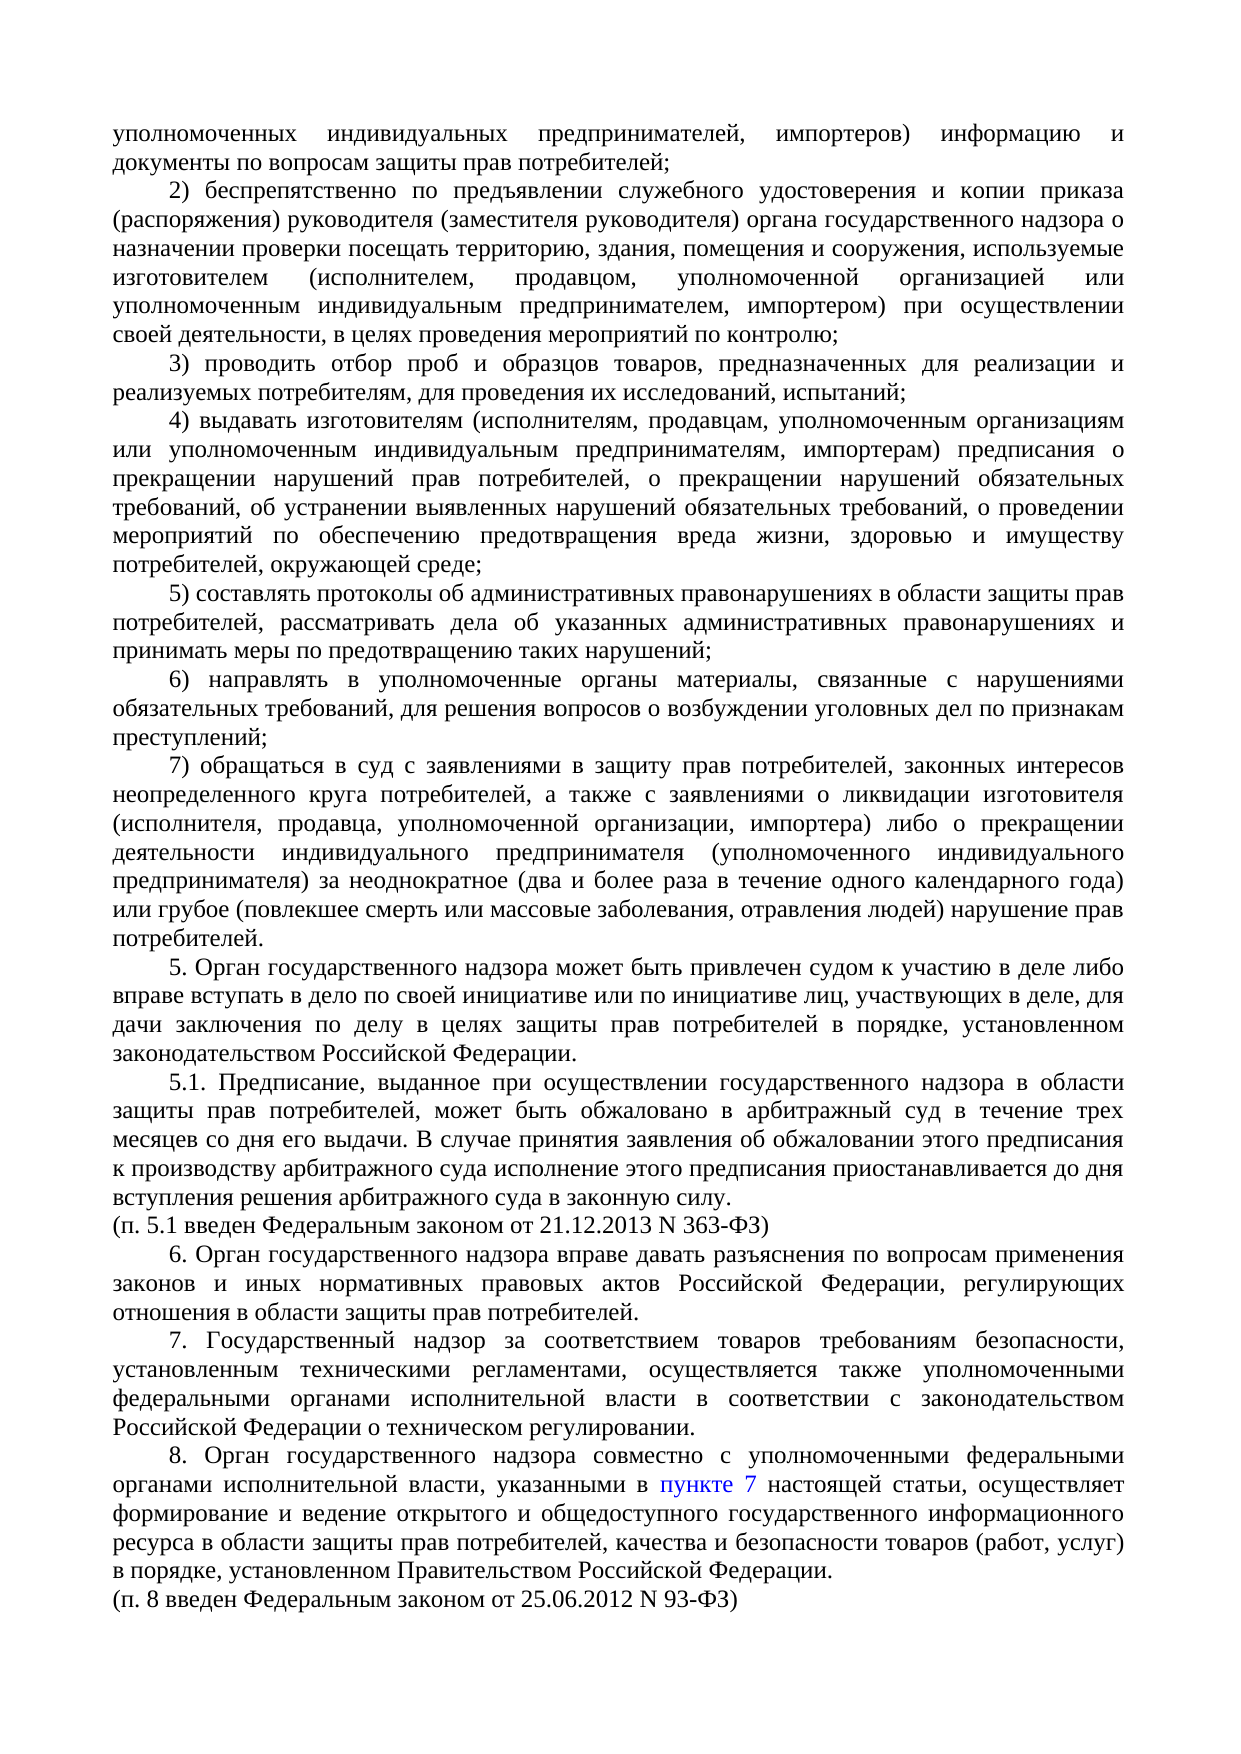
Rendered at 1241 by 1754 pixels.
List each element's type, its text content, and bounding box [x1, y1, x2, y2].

text 6. Орган государственного надзора вправе давать разъяснения по вопросам применения законов и иных нормативных правовых актов Российской Федерации, регулирующих отношения в области защиты прав потребителей. [112, 1239, 1125, 1326]
text 7) обращаться в суд с заявлениями в защиту прав потребителей, законных интересов неопределенного круга потребителей, а также с заявлениями о ликвидации изготовителя (исполнителя, продавца, уполномоченной организации, импортера) либо о прекращении деятельности индивидуального предпринимателя (уполномоченного индивидуального предпринимателя) за неоднократное (два и более раза в течение одного календарного года) или грубое (повлекшее смерть или массовые заболевания, отравления людей) нарушение прав потребителей. [112, 751, 1125, 952]
text 5. Орган государственного надзора может быть привлечен судом к участию в деле либо вправе вступать в дело по своей инициативе или по инициативе лиц, участвующих в деле, для дачи заключения по делу в целях защиты прав потребителей в порядке, установленном законодательством Российской Федерации. [112, 952, 1125, 1067]
text (п. 5.1 введен Федеральным законом от 21.12.2013 N 363-ФЗ) [112, 1211, 1125, 1239]
text (п. 8 введен Федеральным законом от 25.06.2012 N 93-ФЗ) [112, 1584, 1125, 1613]
text 3) проводить отбор проб и образцов товаров, предназначенных для реализации и реализуемых потребителям, для проведения их исследований, испытаний; [112, 348, 1125, 406]
text 2) беспрепятственно по предъявлении служебного удостоверения и копии приказа (распоряжения) руководителя (заместителя руководителя) органа государственного надзора о назначении проверки посещать территорию, здания, помещения и сооружения, используемые изготовителем (исполнителем, продавцом, уполномоченной организацией или уполномоченным индивидуальным предпринимателем, импортером) при осуществлении своей деятельности, в целях проведения мероприятий по контролю; [112, 176, 1125, 348]
text 4) выдавать изготовителям (исполнителям, продавцам, уполномоченным организациям или уполномоченным индивидуальным предпринимателям, импортерам) предписания о прекращении нарушений прав потребителей, о прекращении нарушений обязательных требований, об устранении выявленных нарушений обязательных требований, о проведении мероприятий по обеспечению предотвращения вреда жизни, здоровью и имуществу потребителей, окружающей среде; [112, 406, 1125, 578]
text 7. Государственный надзор за соответствием товаров требованиям безопасности, установленным техническими регламентами, осуществляется также уполномоченными федеральными органами исполнительной власти в соответствии с законодательством Российской Федерации о техническом регулировании. [112, 1326, 1125, 1441]
text 6) направлять в уполномоченные органы материалы, связанные с нарушениями обязательных требований, для решения вопросов о возбуждении уголовных дел по признакам преступлений; [112, 664, 1125, 751]
text 5) составлять протоколы об административных правонарушениях в области защиты прав потребителей, рассматривать дела об указанных административных правонарушениях и принимать меры по предотвращению таких нарушений; [112, 578, 1125, 664]
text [112, 118, 1125, 176]
text 5.1. Предписание, выданное при осуществлении государственного надзора в области защиты прав потребителей, может быть обжаловано в арбитражный суд в течение трех месяцев со дня его выдачи. В случае принятия заявления об обжаловании этого предписания к производству арбитражного суда исполнение этого предписания приостанавливается до дня вступления решения арбитражного суда в законную силу. [112, 1067, 1125, 1211]
text 8. Орган государственного надзора совместно с уполномоченными федеральными органами исполнительной власти, указанными в пункте 7 настоящей статьи, осуществляет формирование и ведение открытого и общедоступного государственного информационного ресурса в области защиты прав потребителей, качества и безопасности товаров (работ, услуг) в порядке, установленном Правительством Российской Федерации. [112, 1441, 1125, 1584]
